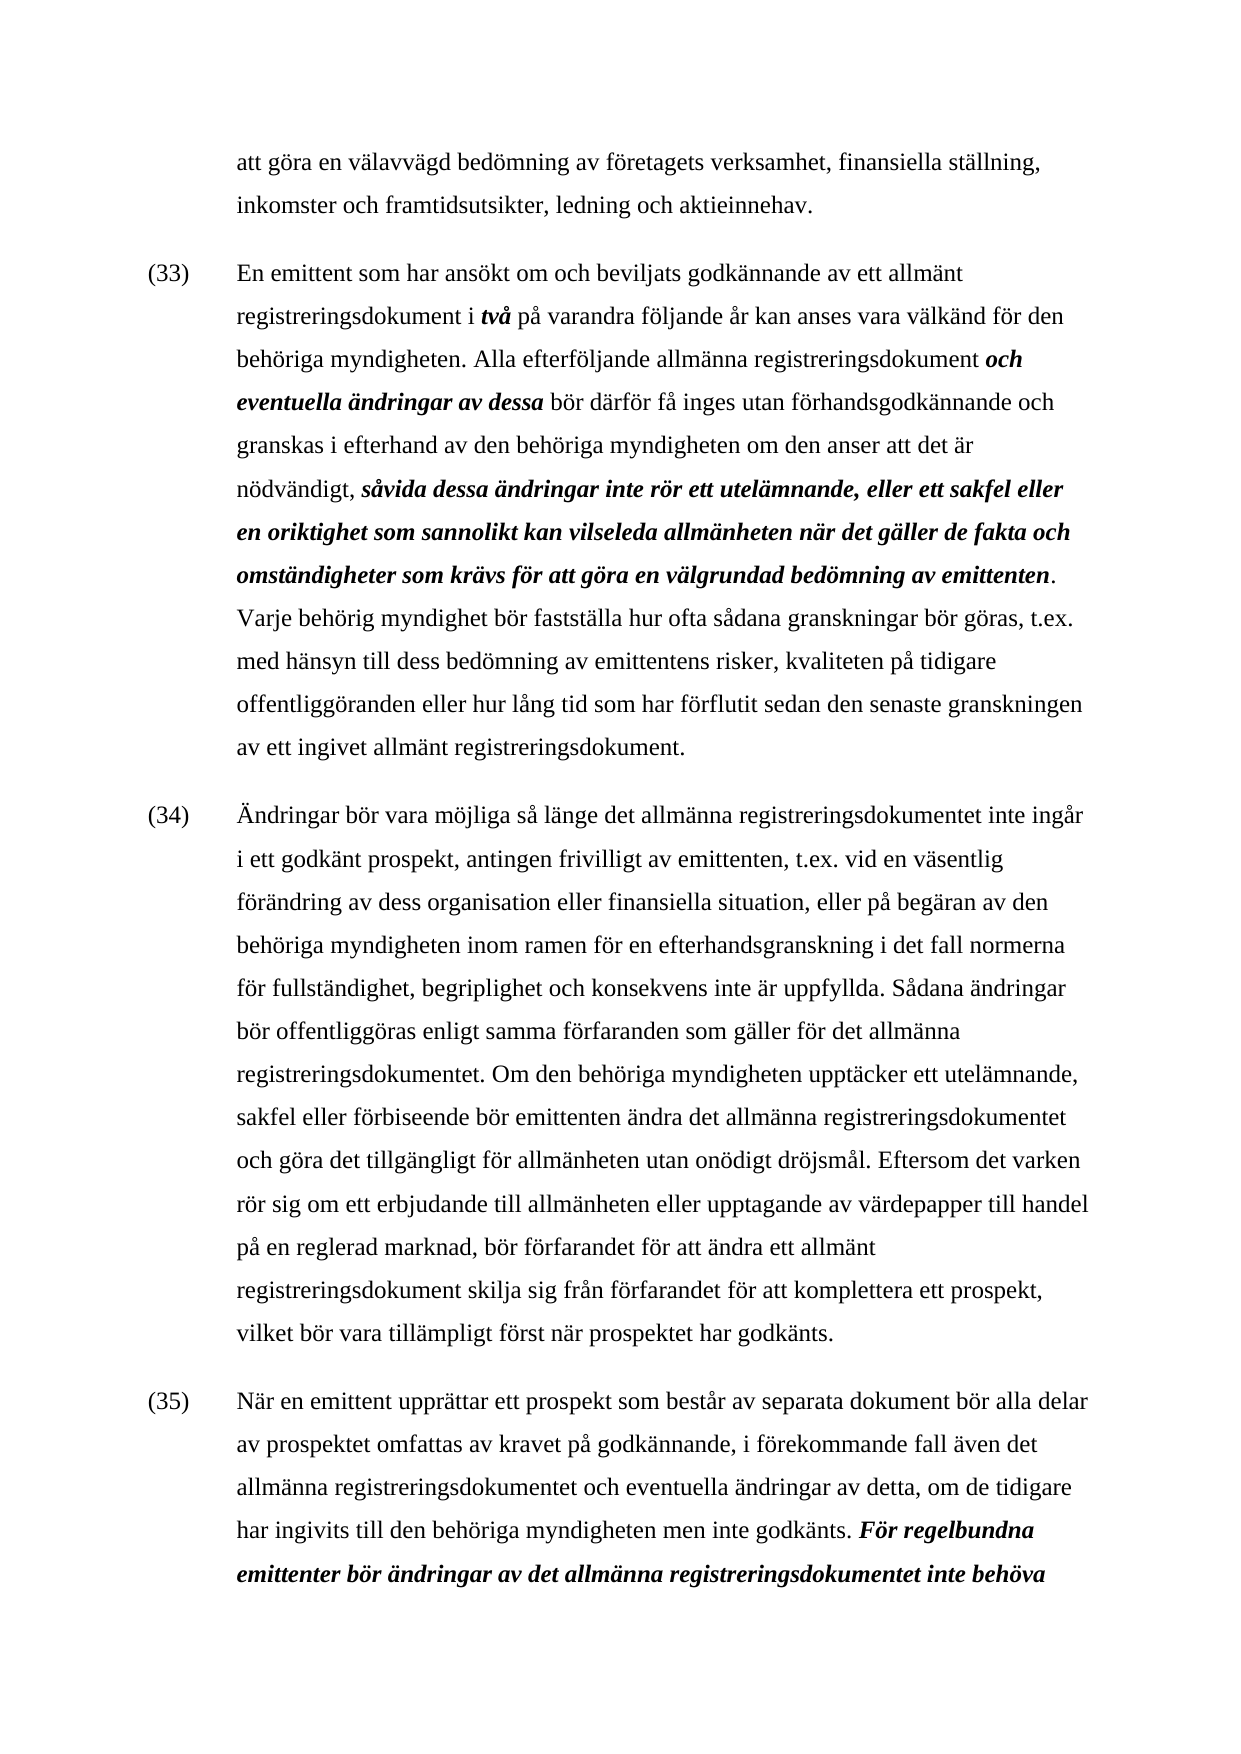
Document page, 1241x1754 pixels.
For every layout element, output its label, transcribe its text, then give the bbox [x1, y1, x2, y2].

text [148, 1386, 1092, 1587]
text (34) Ändringar bör vara möjliga så länge det allmänna registreringsdokumentet inte ingår i ett godkänt prospekt, antingen frivilligt av emittenten, t.ex. vid en väsentlig förändring av dess organisation eller finansiella situation, eller på begäran av den behöriga myndigheten inom ramen för en efterhandsgranskning i det fall normerna för fullständighet, begriplighet och konsekvens inte är uppfyllda. Sådana ändringar bör offentliggöras enligt samma förfaranden som gäller för det allmänna registreringsdokumentet. Om den behöriga myndigheten upptäcker ett utelämnande, sakfel eller förbiseende bör emittenten ändra det allmänna registreringsdokumentet och göra det tillgängligt för allmänheten utan onödigt dröjsmål. Eftersom det varken rör sig om ett erbjudande till allmänheten eller upptagande av värdepapper till handel på en reglerad marknad, bör förfarandet för att ändra ett allmänt registreringsdokument skilja sig från förfarandet för att komplettera ett prospekt, vilket bör vara tillämpligt först när prospektet har godkänts. [148, 801, 1092, 1347]
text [148, 147, 1092, 219]
text (33) En emittent som har ansökt om och beviljats godkännande av ett allmänt registreringsdokument i två på varandra följande år kan anses vara välkänd för den behöriga myndigheten. Alla efterföljande allmänna registreringsdokument och eventuella ändringar av dessa bör därför få inges utan förhandsgodkännande och granskas i efterhand av den behöriga myndigheten om den anser att det är nödvändigt, såvida dessa ändringar inte rör ett utelämnande, eller ett sakfel eller en oriktighet som sannolikt kan vilseleda allmänheten när det gäller de fakta och omständigheter som krävs för att göra en välgrundad bedömning av emittenten. Varje behörig myndighet bör fastställa hur ofta sådana granskningar bör göras, t.ex. med hänsyn till dess bedömning av emittentens risker, kvaliteten på tidigare offentliggöranden eller hur lång tid som har förflutit sedan den senaste granskningen av ett ingivet allmänt registreringsdokument. [148, 258, 1092, 761]
